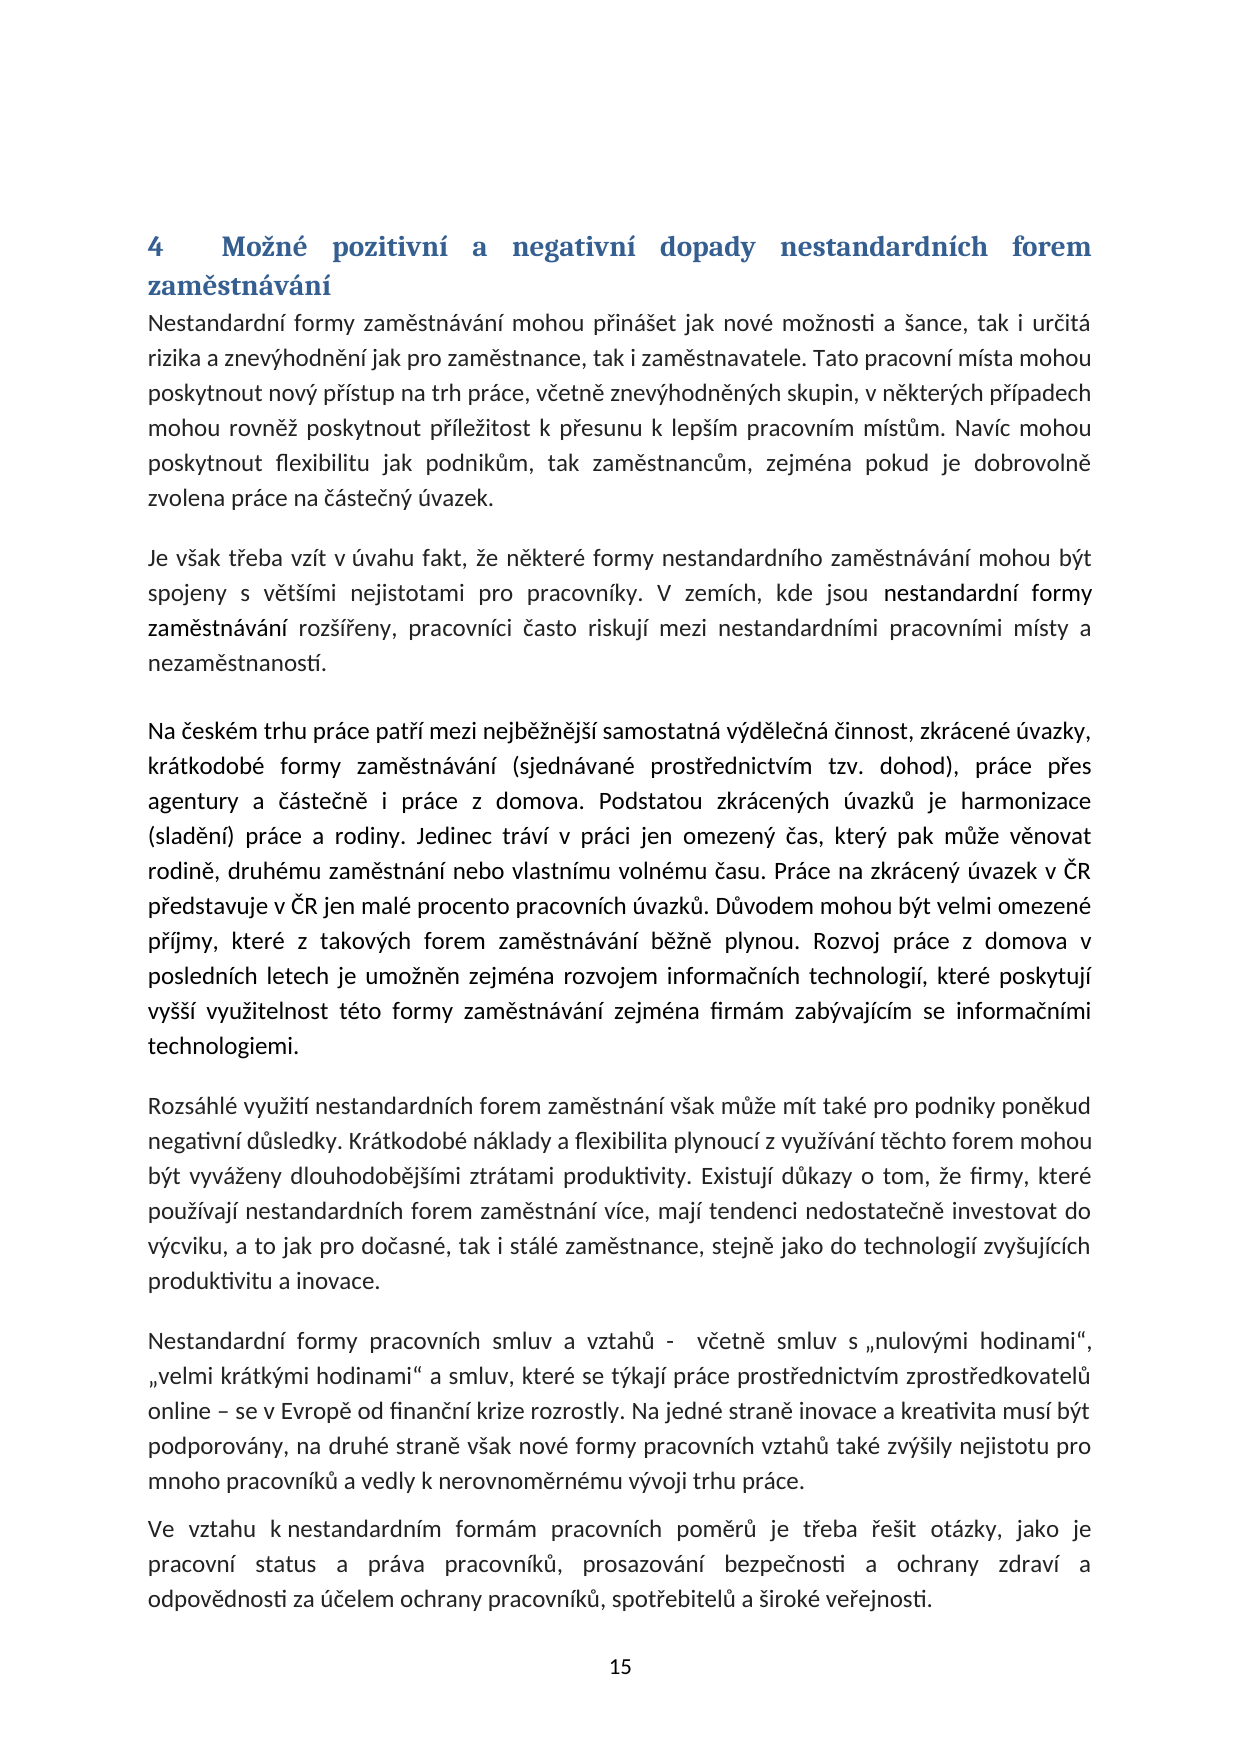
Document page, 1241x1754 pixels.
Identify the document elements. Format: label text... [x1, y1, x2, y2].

text Nestandardní formy pracovních smluv a vztahů - včetně smluv s „nulovými hodinami“, „velmi krátkými hodinami“ a smluv, které se týkají práce prostřednictvím zprostředkovatelů online – se v Evropě od finanční krize rozrostly. Na jedné straně inovace a kreativita musí být podporovány, na druhé straně však nové formy pracovních vztahů také zvýšily nejistotu pro mnoho pracovníků a vedly k nerovnoměrnému vývoji trhu práce. [148, 1326, 1093, 1496]
text Nestandardní formy zaměstnávání mohou přinášet jak nové možnosti a šance, tak i určitá rizika a znevýhodnění jak pro zaměstnance, tak i zaměstnavatele. Tato pracovní místa mohou poskytnout nový přístup na trh práce, včetně znevýhodněných skupin, v některých případech mohou rovněž poskytnout příležitost k přesunu k lepším pracovním místům. Navíc mohou poskytnout flexibilitu jak podnikům, tak zaměstnancům, zejména pokud je dobrovolně zvolena práce na částečný úvazek. [148, 307, 1093, 513]
text Je však třeba vzít v úvahu fakt, že některé formy nestandardního zaměstnávání mohou být spojeny s většími nejistotami pro pracovníky. V zemích, kde jsou nestandardní formy zaměstnávání rozšířeny, pracovníci často riskují mezi nestandardními pracovními místy a nezaměstnaností. Na českém trhu práce patří mezi nejběžnější samostatná výdělečná činnost, zkrácené úvazky, krátkodobé formy zaměstnávání (sjednávané prostřednictvím tzv. dohod), práce přes agentury a částečně i práce z domova. Podstatou zkrácených úvazků je harmonizace (sladění) práce a rodiny. Jedinec tráví v práci jen omezený čas, který pak může věnovat rodině, druhému zaměstnání nebo vlastnímu volnému času. Práce na zkrácený úvazek v ČR představuje v ČR jen malé procento pracovních úvazků. Důvodem mohou být velmi omezené příjmy, které z takových forem zaměstnávání běžně plynou. Rozvoj práce z domova v posledních letech je umožněn zejména rozvojem informačních technologií, které poskytují vyšší využitelnost této formy zaměstnávání zejména firmám zabývajícím se informačními technologiemi. [148, 542, 1093, 1061]
text Ve vztahu k nestandardním formám pracovních poměrů je třeba řešit otázky, jako je pracovní status a práva pracovníků, prosazování bezpečnosti a ochrany zdraví a odpovědnosti za účelem ochrany pracovníků, spotřebitelů a široké veřejnosti. [148, 1513, 1093, 1613]
text Rozsáhlé využití nestandardních forem zaměstnání však může mít také pro podniky poněkud negativní důsledky. Krátkodobé náklady a flexibilita plynoucí z využívání těchto forem mohou být vyváženy dlouhodobějšími ztrátami produktivity. Existují důkazy o tom, že firmy, které používají nestandardních forem zaměstnání více, mají tendenci nedostatečně investovat do výcviku, a to jak pro dočasné, tak i stálé zaměstnance, stejně jako do technologií zvyšujících produktivitu a inovace. [148, 1091, 1093, 1296]
subtitle Možné pozitivní a negativní dopady nestandardních forem zaměstnávání [148, 230, 1093, 302]
